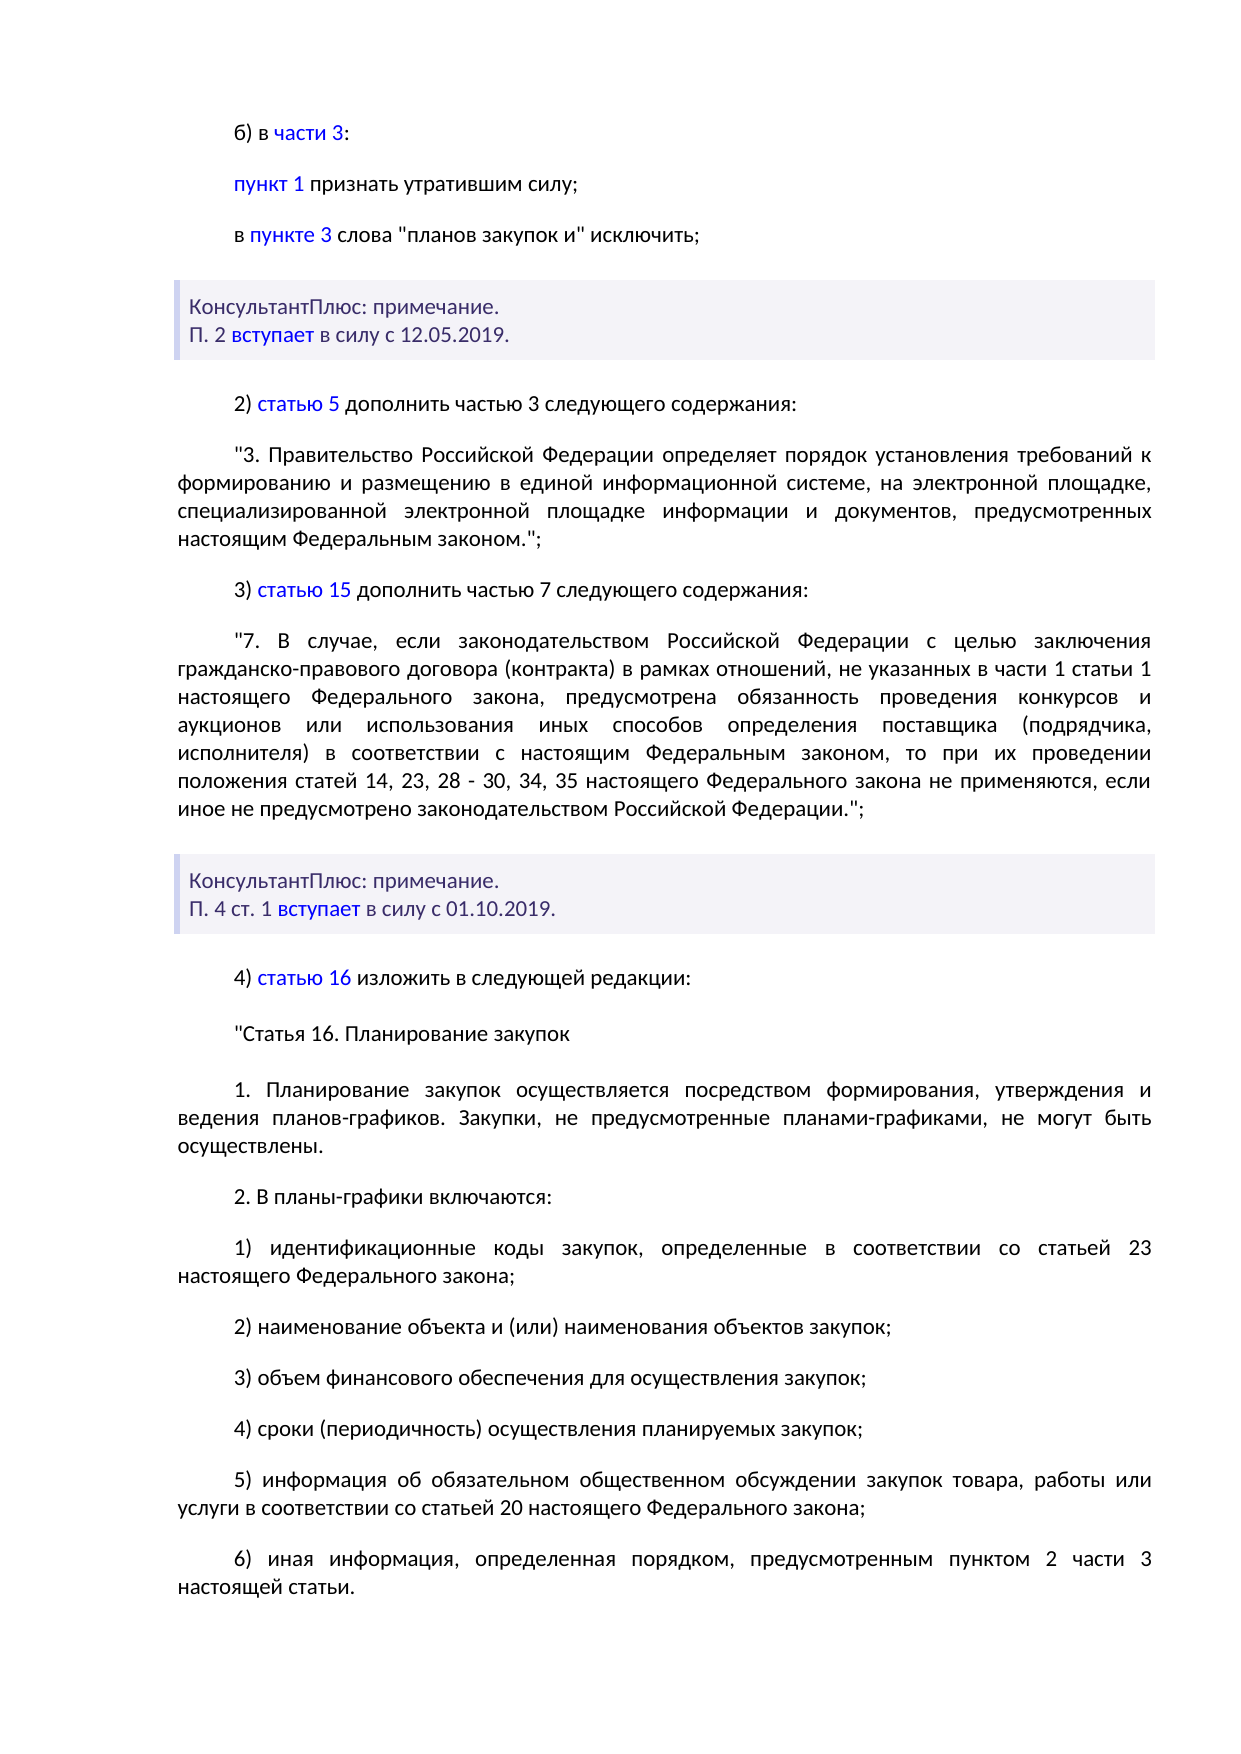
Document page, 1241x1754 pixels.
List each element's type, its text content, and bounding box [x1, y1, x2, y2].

text б) в части 3: [177, 118, 1152, 146]
text 3) статью 15 дополнить частью 7 следующего содержания: [177, 575, 1152, 603]
text 1) идентификационные коды закупок, определенные в соответствии со статьей 23 настоящего Федерального закона; [177, 1233, 1152, 1289]
text "Статья 16. Планирование закупок [177, 1019, 1152, 1047]
text "3. Правительство Российской Федерации определяет порядок установления требований к формированию и размещению в единой информационной системе, на электронной площадке, специализированной электронной площадке информации и документов, предусмотренных настоящим Федеральным законом."; [177, 440, 1152, 552]
text 2. В планы-графики включаются: [177, 1182, 1152, 1210]
text 3) объем финансового обеспечения для осуществления закупок; [177, 1363, 1152, 1391]
text 4) сроки (периодичность) осуществления планируемых закупок; [177, 1414, 1152, 1442]
text 4) статью 16 изложить в следующей редакции: [177, 963, 1152, 991]
text 2) статью 5 дополнить частью 3 следующего содержания: [177, 389, 1152, 417]
text 2) наименование объекта и (или) наименования объектов закупок; [177, 1312, 1152, 1340]
text пункт 1 признать утратившим силу; [177, 169, 1152, 197]
text 1. Планирование закупок осуществляется посредством формирования, утверждения и ведения планов-графиков. Закупки, не предусмотренные планами-графиками, не могут быть осуществлены. [177, 1075, 1152, 1159]
text 6) иная информация, определенная порядком, предусмотренным пунктом 2 части 3 настоящей статьи. [177, 1544, 1152, 1600]
text в пункте 3 слова "планов закупок и" исключить; [177, 220, 1152, 248]
table_header КонсультантПлюс: примечание. П. 2 вступает в силу с 12.05.2019. [180, 280, 1149, 360]
text 5) информация об обязательном общественном обсуждении закупок товара, работы или услуги в соответствии со статьей 20 настоящего Федерального закона; [177, 1465, 1152, 1521]
text "7. В случае, если законодательством Российской Федерации с целью заключения гражданско-правового договора (контракта) в рамках отношений, не указанных в части 1 статьи 1 настоящего Федерального закона, предусмотрена обязанность проведения конкурсов и аукционов или использования иных способов определения поставщика (подрядчика, исполнителя) в соответствии с настоящим Федеральным законом, то при их проведении положения статей 14, 23, 28 - 30, 34, 35 настоящего Федерального закона не применяются, если иное не предусмотрено законодательством Российской Федерации."; [177, 626, 1152, 822]
table_header КонсультантПлюс: примечание. П. 4 ст. 1 вступает в силу с 01.10.2019. [180, 854, 1149, 934]
